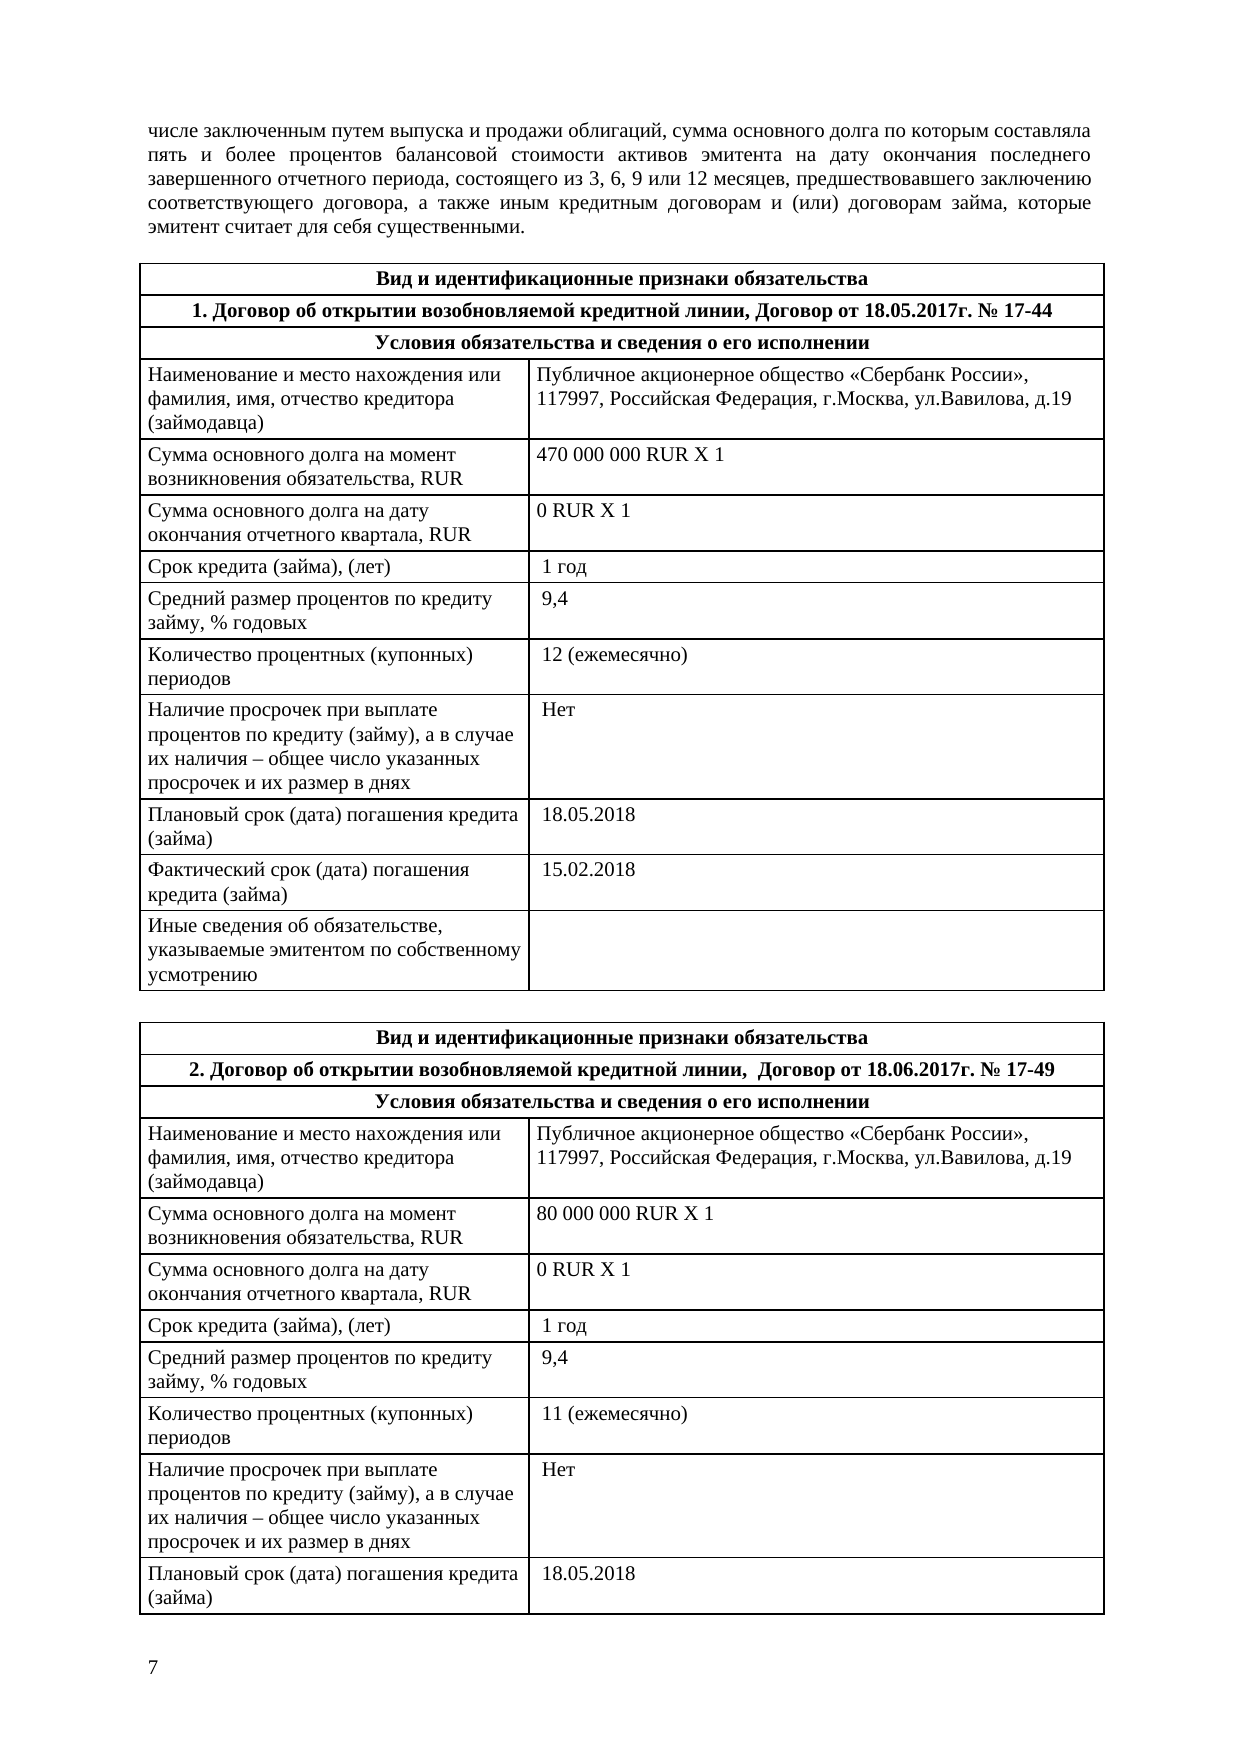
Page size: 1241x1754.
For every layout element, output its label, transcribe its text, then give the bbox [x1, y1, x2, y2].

table_cell Наличие просрочек при выплате процентов по кредиту (займу), а в случае их наличия – общее число указанных просрочек и их размер в днях [141, 1455, 528, 1557]
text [148, 118, 1092, 238]
table_cell 0 RUR X 1 [530, 1255, 1103, 1309]
table_cell 15.02.2018 [530, 855, 1103, 910]
table_cell Плановый срок (дата) погашения кредита (займа) [141, 800, 528, 854]
table_cell 1 год [530, 1311, 1103, 1341]
table_cell 0 RUR X 1 [530, 496, 1103, 550]
table_cell Наименование и место нахождения или фамилия, имя, отчество кредитора (займодавца) [141, 360, 528, 438]
table_cell 18.05.2018 [530, 800, 1103, 854]
table_header Вид и идентификационные признаки обязательства [141, 264, 1103, 294]
table_cell Фактический срок (дата) погашения кредита (займа) [141, 855, 528, 910]
table_cell 80 000 000 RUR X 1 [530, 1199, 1103, 1253]
table_cell 18.05.2018 [530, 1558, 1103, 1613]
table_cell 12 (ежемесячно) [530, 640, 1103, 694]
table_cell 1 год [530, 552, 1103, 582]
table_cell Публичное акционерное общество «Сбербанк России», 117997, Российская Федерация, г.Москва, ул.Вавилова, д.19 [530, 360, 1103, 438]
table_cell [530, 911, 1103, 990]
table_cell 9,4 [530, 583, 1103, 638]
table_cell Плановый срок (дата) погашения кредита (займа) [141, 1558, 528, 1613]
table_cell Сумма основного долга на дату окончания отчетного квартала, RUR [141, 496, 528, 550]
table_cell 11 (ежемесячно) [530, 1398, 1103, 1453]
table_cell Сумма основного долга на дату окончания отчетного квартала, RUR [141, 1255, 528, 1309]
table_cell Количество процентных (купонных) периодов [141, 640, 528, 694]
table_cell Нет [530, 695, 1103, 798]
table_cell Сумма основного долга на момент возникновения обязательства, RUR [141, 440, 528, 494]
table_cell 9,4 [530, 1343, 1103, 1397]
table_cell Наименование и место нахождения или фамилия, имя, отчество кредитора (займодавца) [141, 1119, 528, 1197]
table_cell Нет [530, 1455, 1103, 1557]
table_cell Публичное акционерное общество «Сбербанк России», 117997, Российская Федерация, г.Москва, ул.Вавилова, д.19 [530, 1119, 1103, 1197]
table_cell Срок кредита (займа), (лет) [141, 552, 528, 582]
table_header Вид и идентификационные признаки обязательства [141, 1023, 1103, 1053]
table_cell 1. Договор об открытии возобновляемой кредитной линии, Договор от 18.05.2017г. № 17-44 [141, 296, 1103, 326]
table_cell Средний размер процентов по кредиту займу, % годовых [141, 583, 528, 638]
table_cell Условия обязательства и сведения о его исполнении [141, 328, 1103, 358]
table_cell Срок кредита (займа), (лет) [141, 1311, 528, 1341]
table_cell Средний размер процентов по кредиту займу, % годовых [141, 1343, 528, 1397]
table_cell Количество процентных (купонных) периодов [141, 1398, 528, 1453]
table_cell Наличие просрочек при выплате процентов по кредиту (займу), а в случае их наличия – общее число указанных просрочек и их размер в днях [141, 695, 528, 798]
table_cell Условия обязательства и сведения о его исполнении [141, 1087, 1103, 1117]
table_cell Иные сведения об обязательстве, указываемые эмитентом по собственному усмотрению [141, 911, 528, 990]
table_cell Сумма основного долга на момент возникновения обязательства, RUR [141, 1199, 528, 1253]
table_cell 2. Договор об открытии возобновляемой кредитной линии, Договор от 18.06.2017г. № 17-49 [141, 1055, 1103, 1085]
table_cell 470 000 000 RUR X 1 [530, 440, 1103, 494]
